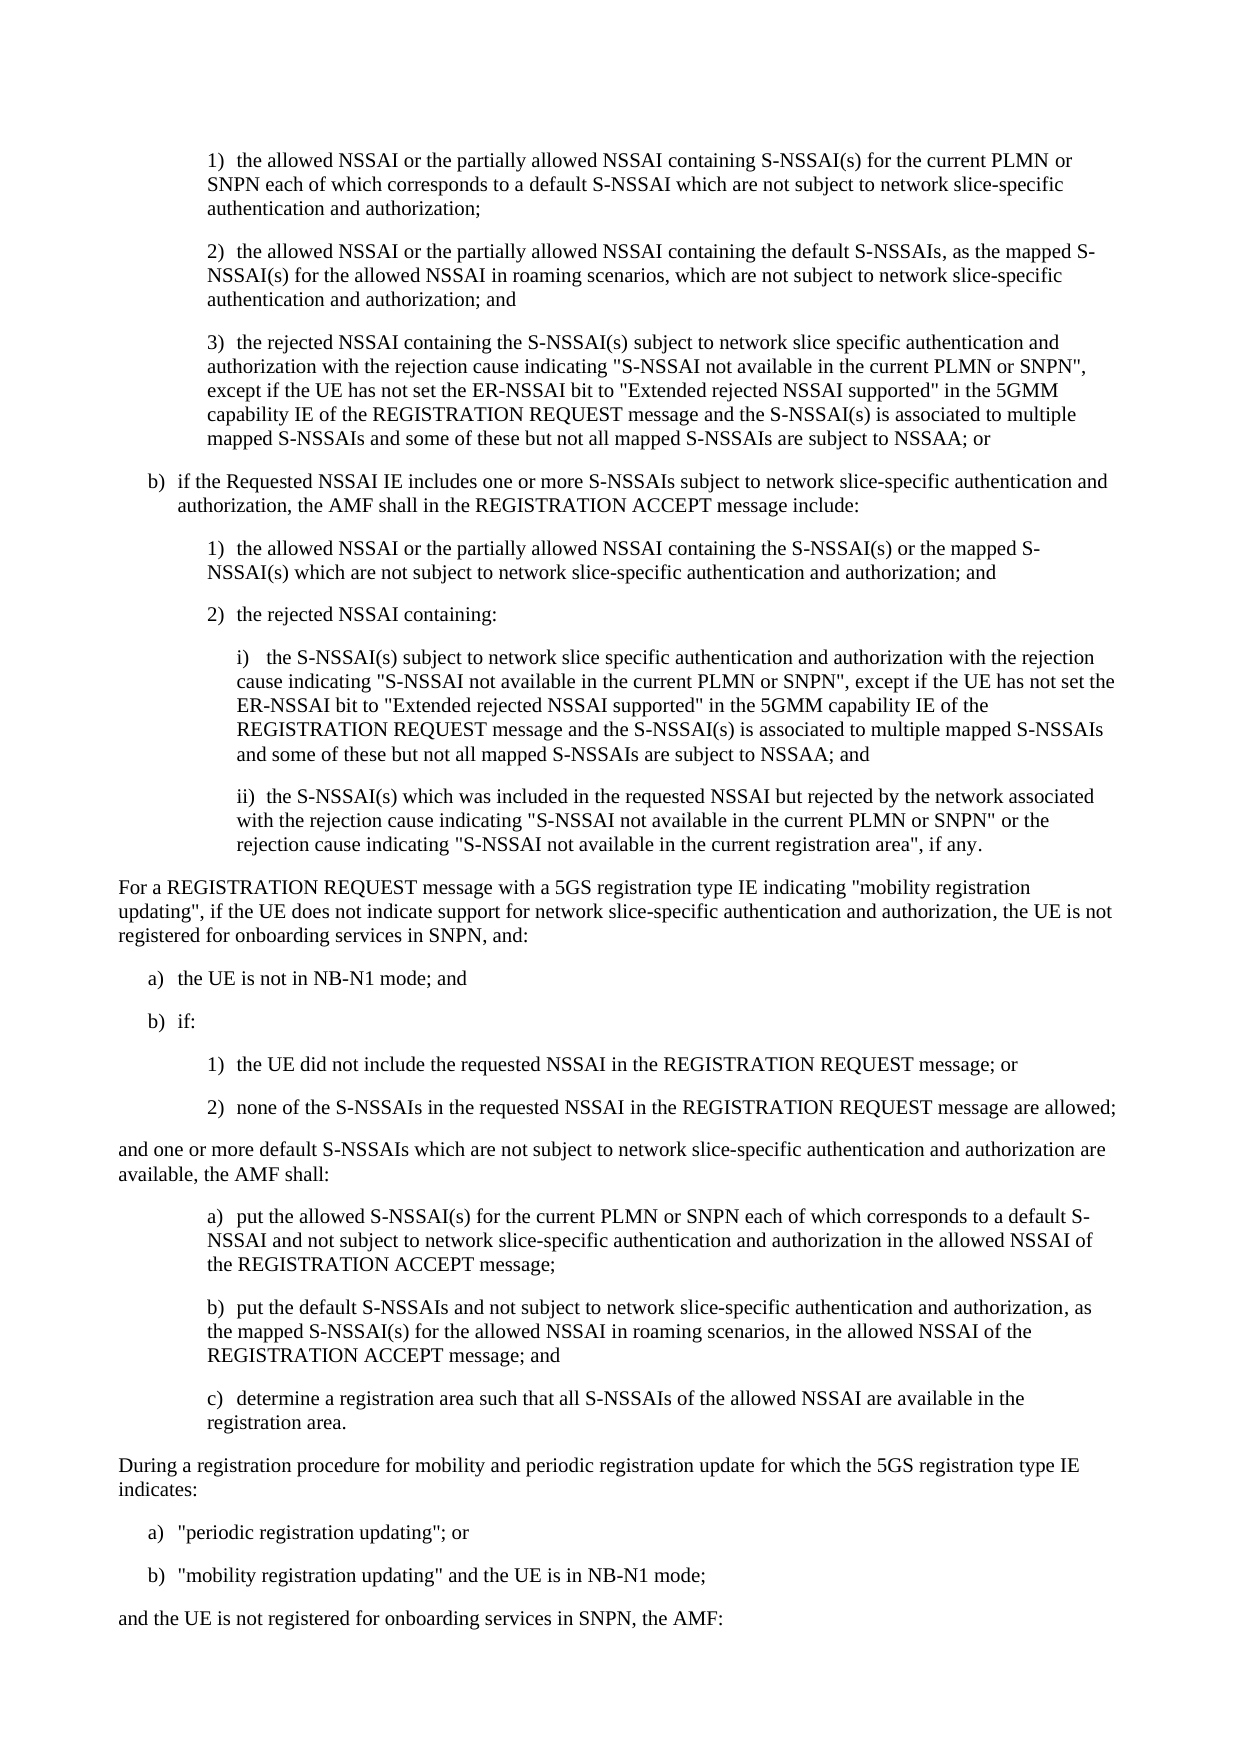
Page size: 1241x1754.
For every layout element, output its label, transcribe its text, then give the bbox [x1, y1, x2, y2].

text i) the S-NSSAI(s) subject to network slice specific authentication and authorization with the rejection cause indicating "S-NSSAI not available in the current PLMN or SNPN", except if the UE has not set the ER-NSSAI bit to "Extended rejected NSSAI supported" in the 5GMM capability IE of the REGISTRATION REQUEST message and the S-NSSAI(s) is associated to multiple mapped S-NSSAIs and some of these but not all mapped S-NSSAIs are subject to NSSAA; and [236, 645, 1122, 766]
text During a registration procedure for mobility and periodic registration update for which the 5GS registration type IE indicates: [118, 1453, 1122, 1501]
text b) if: [148, 1009, 1122, 1033]
text a) the UE is not in NB-N1 mode; and [148, 966, 1122, 990]
text b) if the Requested NSSAI IE includes one or more S-NSSAIs subject to network slice-specific authentication and authorization, the AMF shall in the REGISTRATION ACCEPT message include: [148, 469, 1122, 517]
text 2) none of the S-NSSAIs in the requested NSSAI in the REGISTRATION REQUEST message are allowed; [207, 1094, 1122, 1119]
text c) determine a registration area such that all S-NSSAIs of the allowed NSSAI are available in the registration area. [207, 1386, 1122, 1434]
text ii) the S-NSSAI(s) which was included in the requested NSSAI but rejected by the network associated with the rejection cause indicating "S-NSSAI not available in the current PLMN or SNPN" or the rejection cause indicating "S-NSSAI not available in the current registration area", if any. [236, 784, 1122, 856]
text 2) the rejected NSSAI containing: [207, 602, 1122, 626]
text 1) the allowed NSSAI or the partially allowed NSSAI containing S-NSSAI(s) for the current PLMN or SNPN each of which corresponds to a default S-NSSAI which are not subject to network slice-specific authentication and authorization; [207, 148, 1122, 220]
text b) put the default S-NSSAIs and not subject to network slice-specific authentication and authorization, as the mapped S-NSSAI(s) for the allowed NSSAI in roaming scenarios, in the allowed NSSAI of the REGISTRATION ACCEPT message; and [207, 1295, 1122, 1367]
text and the UE is not registered for onboarding services in SNPN, the AMF: [118, 1606, 1122, 1629]
text a) put the allowed S-NSSAI(s) for the current PLMN or SNPN each of which corresponds to a default S-NSSAI and not subject to network slice-specific authentication and authorization in the allowed NSSAI of the REGISTRATION ACCEPT message; [207, 1204, 1122, 1276]
text a) "periodic registration updating"; or [148, 1520, 1122, 1544]
text 1) the UE did not include the requested NSSAI in the REGISTRATION REQUEST message; or [207, 1052, 1122, 1076]
text b) "mobility registration updating" and the UE is in NB-N1 mode; [148, 1563, 1122, 1587]
text 1) the allowed NSSAI or the partially allowed NSSAI containing the S-NSSAI(s) or the mapped S-NSSAI(s) which are not subject to network slice-specific authentication and authorization; and [207, 536, 1122, 584]
text 2) the allowed NSSAI or the partially allowed NSSAI containing the default S-NSSAIs, as the mapped S-NSSAI(s) for the allowed NSSAI in roaming scenarios, which are not subject to network slice-specific authentication and authorization; and [207, 239, 1122, 311]
text For a REGISTRATION REQUEST message with a 5GS registration type IE indicating "mobility registration updating", if the UE does not indicate support for network slice-specific authentication and authorization, the UE is not registered for onboarding services in SNPN, and: [118, 875, 1122, 947]
text and one or more default S-NSSAIs which are not subject to network slice-specific authentication and authorization are available, the AMF shall: [118, 1137, 1122, 1186]
text 3) the rejected NSSAI containing the S-NSSAI(s) subject to network slice specific authentication and authorization with the rejection cause indicating "S-NSSAI not available in the current PLMN or SNPN", except if the UE has not set the ER-NSSAI bit to "Extended rejected NSSAI supported" in the 5GMM capability IE of the REGISTRATION REQUEST message and the S-NSSAI(s) is associated to multiple mapped S-NSSAIs and some of these but not all mapped S-NSSAIs are subject to NSSAA; or [207, 329, 1122, 450]
